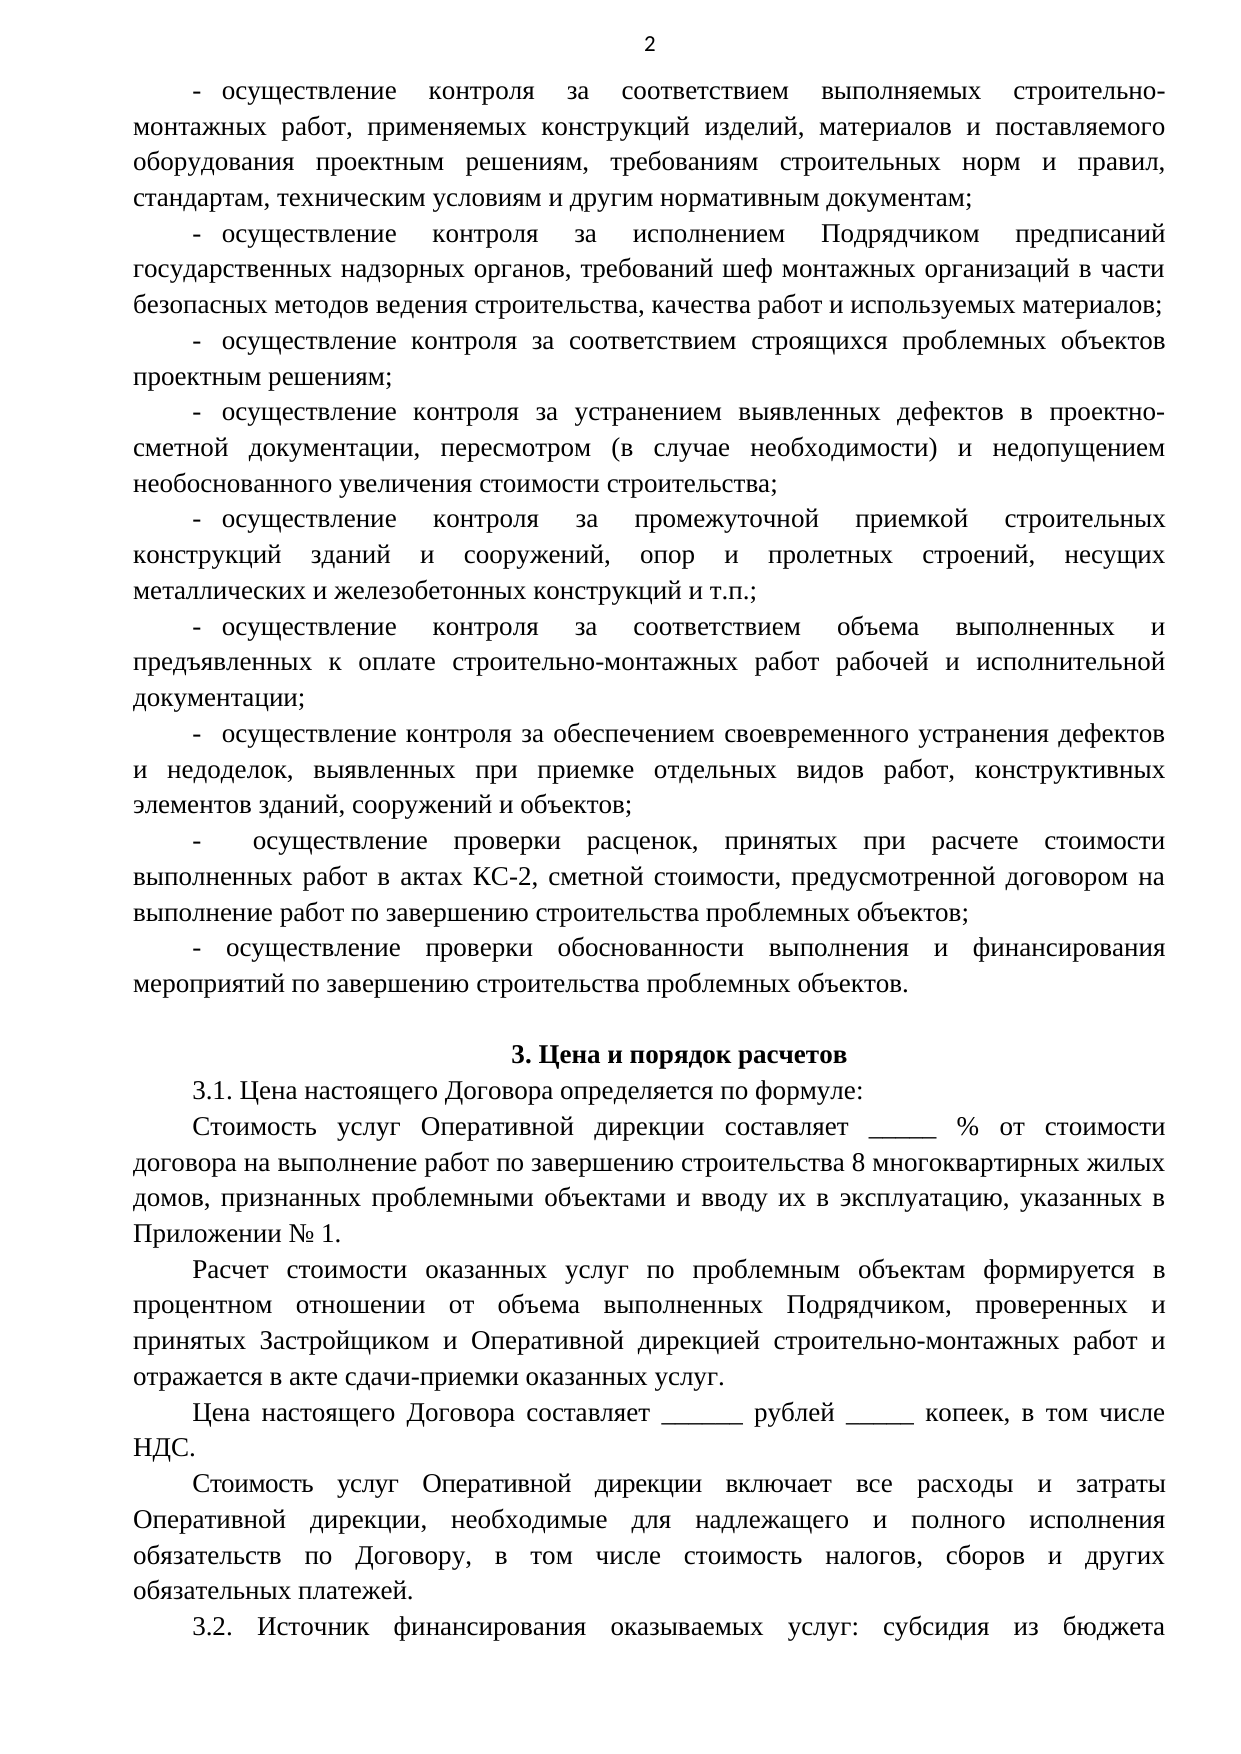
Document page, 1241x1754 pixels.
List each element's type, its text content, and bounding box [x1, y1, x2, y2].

text - осуществление проверки расценок, принятых при расчете стоимости выполненных работ в актах КС-2, сметной стоимости, предусмотренной договором на выполнение работ по завершению строительства проблемных объектов; [133, 824, 1166, 927]
text Стоимость услуг Оперативной дирекции включает все расходы и затраты Оперативной дирекции, необходимые для надлежащего и полного исполнения обязательств по Договору, в том числе стоимость налогов, сборов и других обязательных платежей. [133, 1467, 1166, 1606]
text - осуществление контроля за соответствием выполняемых строительно-монтажных работ, применяемых конструкций изделий, материалов и поставляемого оборудования проектным решениям, требованиям строительных норм и правил, стандартам, техническим условиям и другим нормативным документам; [133, 74, 1166, 212]
text - осуществление контроля за обеспечением своевременного устранения дефектов и недоделок, выявленных при приемке отдельных видов работ, конструктивных элементов зданий, сооружений и объектов; [133, 717, 1166, 819]
text Цена настоящего Договора составляет ______ рублей _____ копеек, в том числе НДС. [133, 1396, 1167, 1463]
text Расчет стоимости оказанных услуг по проблемным объектам формируется в процентном отношении от объема выполненных Подрядчиком, проверенных и принятых Застройщиком и Оперативной дирекцией строительно-монтажных работ и отражается в акте сдачи-приемки оказанных услуг. [133, 1253, 1167, 1391]
text 3. Цена и порядок расчетов [133, 1038, 1167, 1070]
text 3.1. Цена настоящего Договора определяется по формуле: [192, 1074, 1167, 1105]
text - осуществление проверки обоснованности выполнения и финансирования мероприятий по завершению строительства проблемных объектов. [133, 931, 1166, 998]
text - осуществление контроля за исполнением Подрядчиком предписаний государственных надзорных органов, требований шеф монтажных организаций в части безопасных методов ведения строительства, качества работ и используемых материалов; [133, 217, 1166, 319]
text - осуществление контроля за соответствием строящихся проблемных объектов проектным решениям; [133, 324, 1166, 391]
text - осуществление контроля за промежуточной приемкой строительных конструкций зданий и сооружений, опор и пролетных строений, несущих металлических и железобетонных конструкций и т.п.; [133, 503, 1166, 605]
text - осуществление контроля за соответствием объема выполненных и предъявленных к оплате строительно-монтажных работ рабочей и исполнительной документации; [133, 610, 1166, 712]
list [133, 1610, 1167, 1641]
text Стоимость услуг Оперативной дирекции составляет _____ % от стоимости договора на выполнение работ по завершению строительства 8 многоквартирных жилых домов, признанных проблемными объектами и вводу их в эксплуатацию, указанных в Приложении № 1. [133, 1110, 1167, 1248]
text - осуществление контроля за устранением выявленных дефектов в проектно-сметной документации, пересмотром (в случае необходимости) и недопущением необоснованного увеличения стоимости строительства; [133, 395, 1166, 498]
